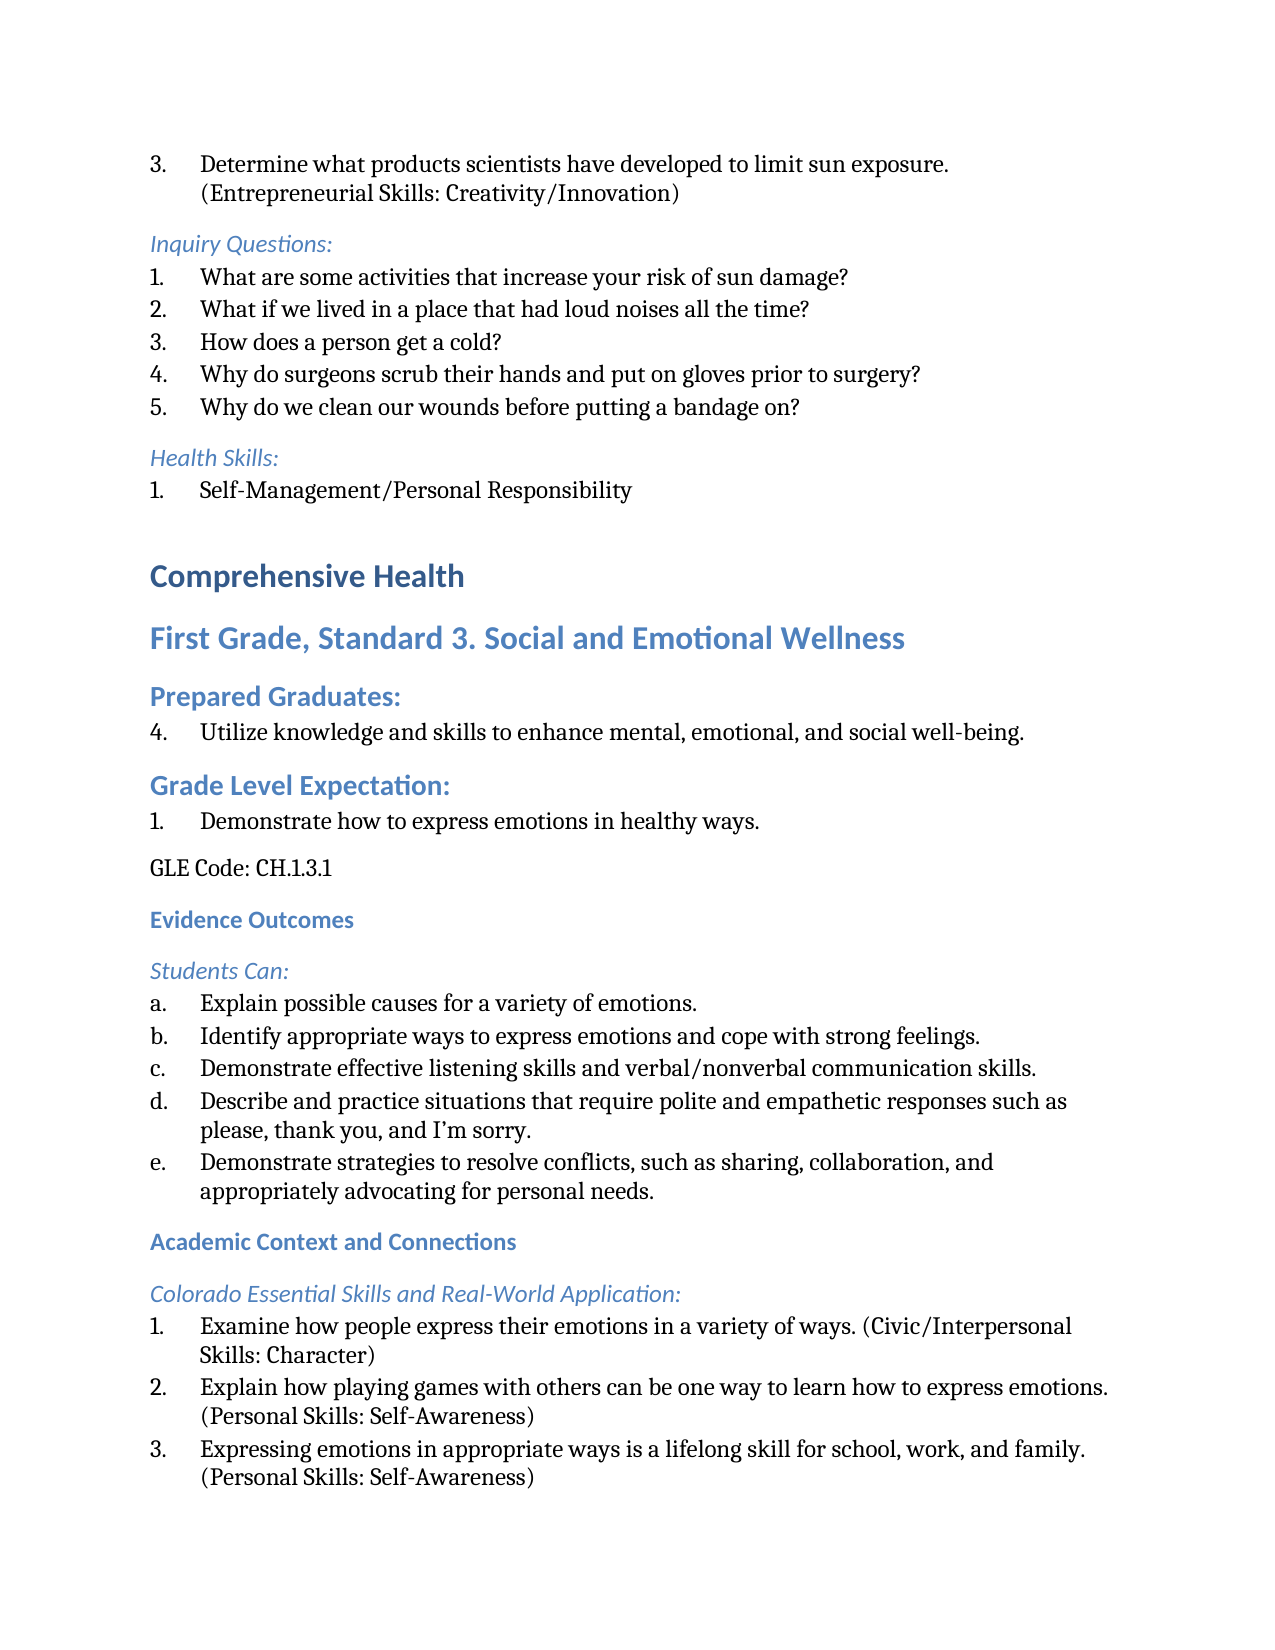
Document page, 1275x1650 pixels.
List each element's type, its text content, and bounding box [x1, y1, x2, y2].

list Expressing emotions in appropriate ways is a lifelong skill for school, work, and family. (Personal Skills: Self-Awareness) [150, 1434, 1125, 1492]
subtitle Health Skills: [150, 442, 1125, 473]
subtitle First Grade, Standard 3. Social and Emotional Wellness [150, 617, 1125, 657]
list Self-Management/Personal Responsibility [150, 476, 1125, 505]
subtitle Prepared Graduates: [150, 678, 1125, 714]
subtitle Grade Level Expectation: [150, 767, 1125, 803]
list Utilize knowledge and skills to enhance mental, emotional, and social well-being. [150, 718, 1125, 746]
subtitle Comprehensive Health [150, 555, 1125, 596]
subtitle Inquiry Questions: [150, 228, 1125, 259]
text GLE Code: CH.1.3.1 [150, 854, 1125, 883]
list Why do we clean our wounds before putting a bandage on? [150, 393, 1125, 421]
list Why do surgeons scrub their hands and put on gloves prior to surgery? [150, 360, 1125, 389]
list How does a person get a cold? [150, 328, 1125, 356]
list Demonstrate how to express emotions in healthy ways. [150, 807, 1125, 835]
list Describe and practice situations that require polite and empathetic responses such as please, thank you, and I’m sorry. [150, 1087, 1125, 1144]
list Demonstrate strategies to resolve conflicts, such as sharing, collaboration, and appropriately advocating for personal needs. [150, 1148, 1125, 1206]
list Identify appropriate ways to express emotions and cope with strong feelings. [150, 1022, 1125, 1051]
subtitle Colorado Essential Skills and Real-World Application: [150, 1278, 1125, 1308]
list What if we lived in a place that had loud noises all the time? [150, 295, 1125, 324]
subtitle Academic Context and Connections [150, 1226, 1125, 1257]
list Explain possible causes for a variety of emotions. [150, 989, 1125, 1018]
list What are some activities that increase your risk of sun damage? [150, 263, 1125, 291]
list Explain how playing games with others can be one way to learn how to express emotions. (Personal Skills: Self-Awareness) [150, 1373, 1125, 1431]
subtitle Students Can: [150, 955, 1125, 986]
list Examine how people express their emotions in a variety of ways. (Civic/Interpersonal Skills: Character) [150, 1312, 1125, 1369]
list Demonstrate effective listening skills and verbal/nonverbal communication skills. [150, 1054, 1125, 1083]
subtitle Evidence Outcomes [150, 904, 1125, 934]
list Determine what products scientists have developed to limit sun exposure. (Entrepreneurial Skills: Creativity/Innovation) [150, 150, 1125, 207]
